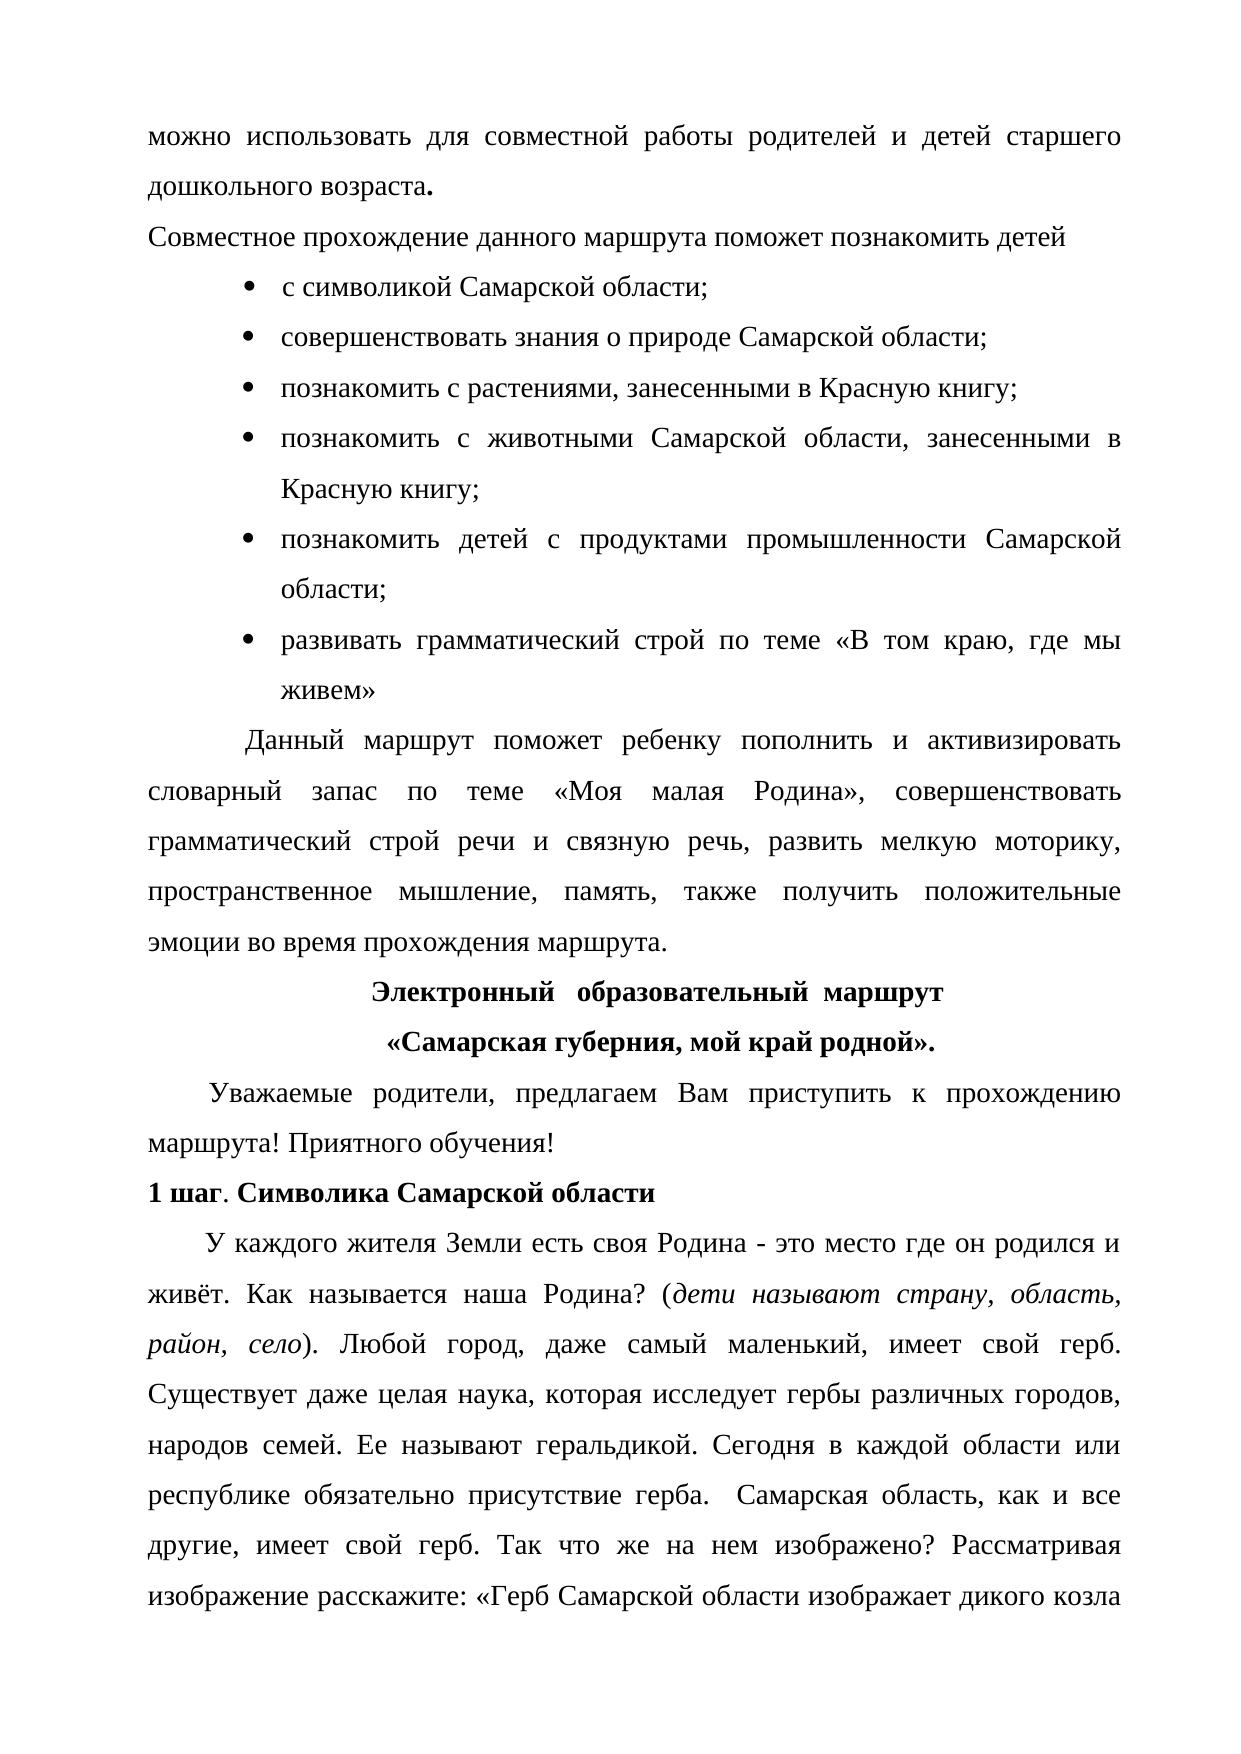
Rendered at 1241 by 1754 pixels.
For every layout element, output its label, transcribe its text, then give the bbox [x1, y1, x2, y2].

text Уважаемые родители, предлагаем Вам приступить к прохождению маршрута! Приятного обучения! [148, 1075, 1122, 1158]
list совершенствовать знания о природе Самарской области; [243, 319, 1122, 353]
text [148, 1226, 1122, 1611]
text 1 шаг. Символика Самарской области [148, 1175, 1122, 1209]
text Данный маршрут поможет ребенку пополнить и активизировать словарный запас по теме «Моя малая Родина», совершенствовать грамматический строй речи и связную речь, развить мелкую моторику, пространственное мышление, память, также получить положительные эмоции во время прохождения маршрута. [148, 722, 1122, 957]
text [148, 118, 1122, 202]
text Электронный образовательный маршрут [148, 974, 1122, 1008]
text «Самарская губерния, мой край родной». [148, 1024, 1122, 1058]
list Совместное прохождение данного маршрута поможет познакомить детей [148, 219, 1122, 252]
list познакомить детей с продуктами промышленности Самарской области; [243, 521, 1122, 605]
list с символикой Самарской области; [244, 269, 1122, 303]
list развивать грамматический строй по теме «В том краю, где мы живем» [243, 622, 1122, 706]
list познакомить с растениями, занесенными в Красную книгу; [243, 370, 1122, 403]
list познакомить с животными Самарской области, занесенными в Красную книгу; [243, 420, 1122, 504]
